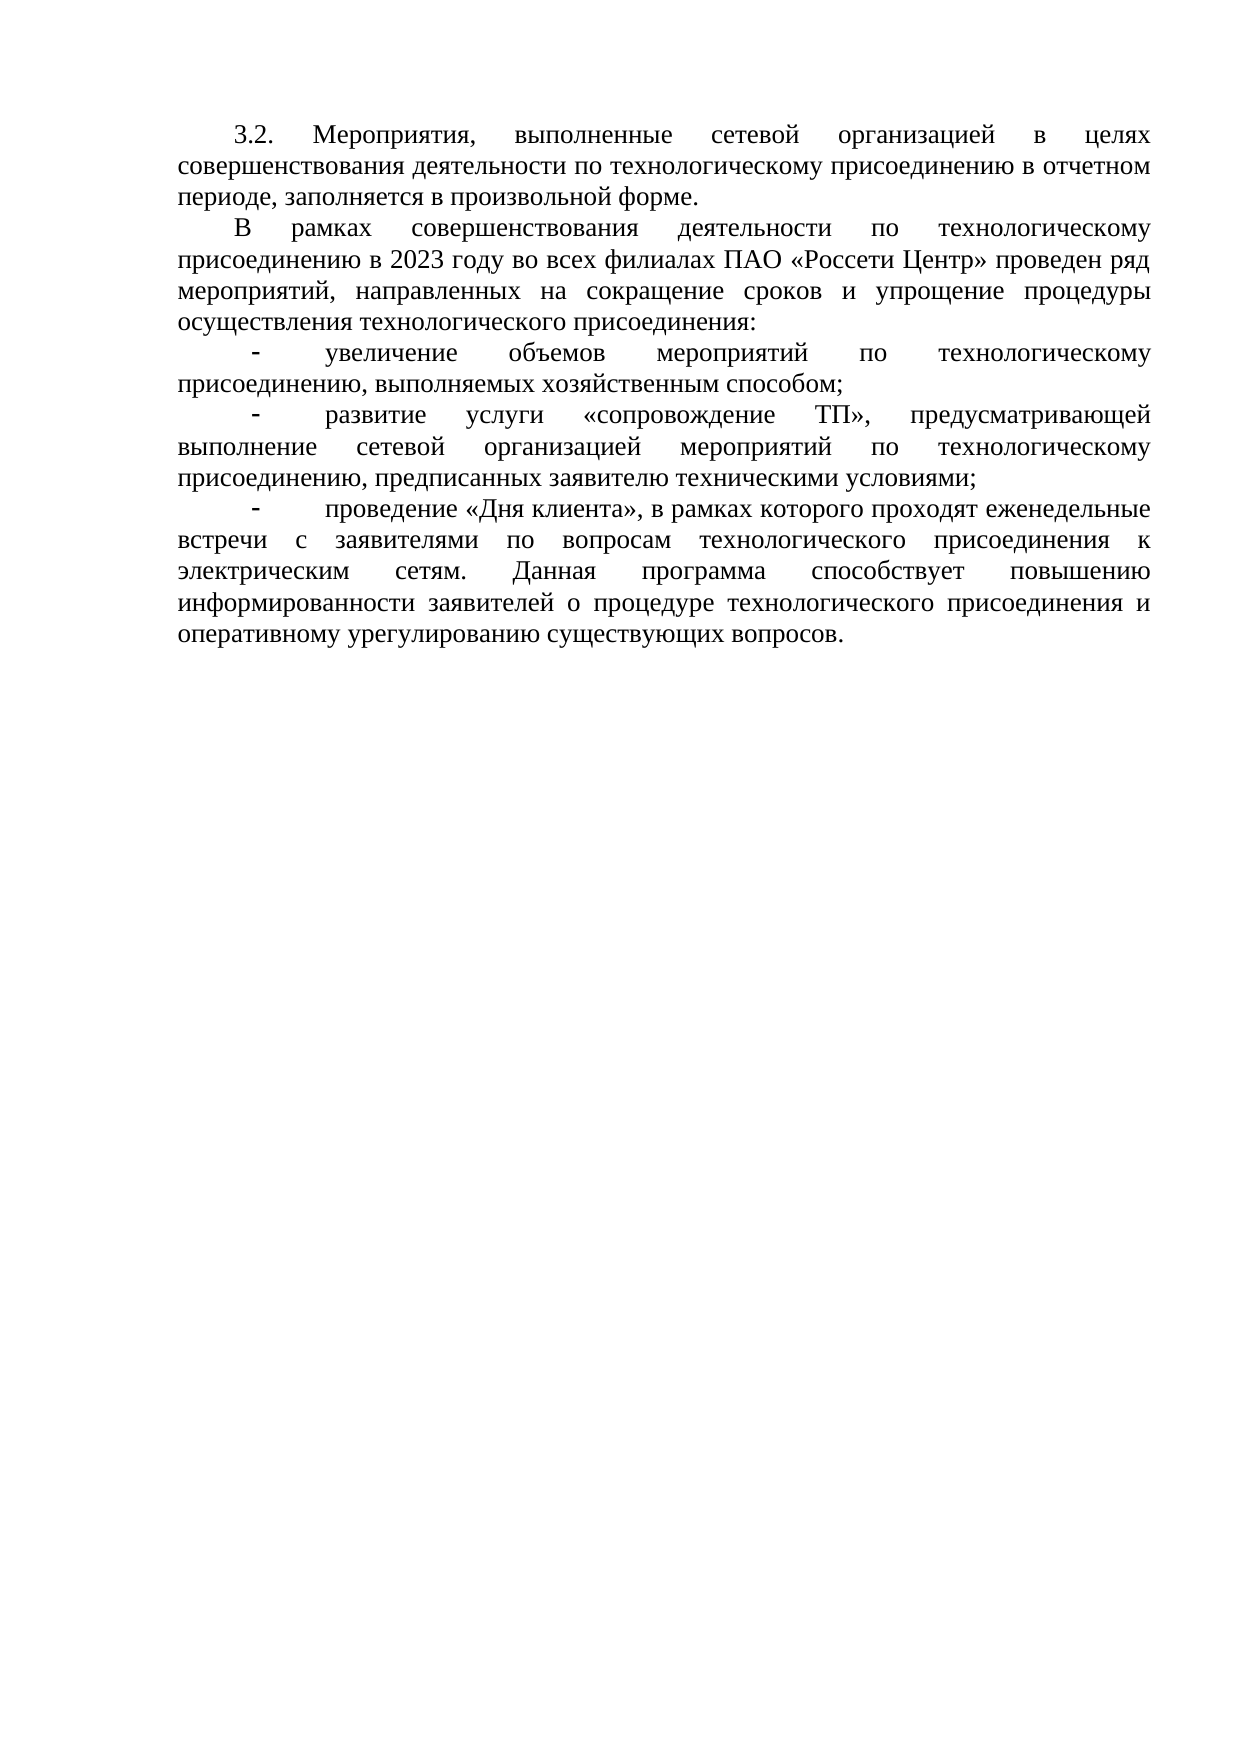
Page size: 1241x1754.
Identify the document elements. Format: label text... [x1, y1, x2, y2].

text 3.2. Мероприятия, выполненные сетевой организацией в целях совершенствования деятельности по технологическому присоединению в отчетном периоде, заполняется в произвольной форме. [177, 118, 1152, 212]
list увеличение объемов мероприятий по технологическому присоединению, выполняемых хозяйственным способом; [177, 336, 1152, 398]
list проведение «Дня клиента», в рамках которого проходят еженедельные встречи с заявителями по вопросам технологического присоединения к электрическим сетям. Данная программа способствует повышению информированности заявителей о процедуре технологического присоединения и оперативному урегулированию существующих вопросов. [177, 492, 1152, 648]
text В рамках совершенствования деятельности по технологическому присоединению в 2023 году во всех филиалах ПАО «Россети Центр» проведен ряд мероприятий, направленных на сокращение сроков и упрощение процедуры осуществления технологического присоединения: [177, 212, 1152, 336]
list развитие услуги «сопровождение ТП», предусматривающей выполнение сетевой организацией мероприятий по технологическому присоединению, предписанных заявителю техническими условиями; [177, 398, 1152, 492]
